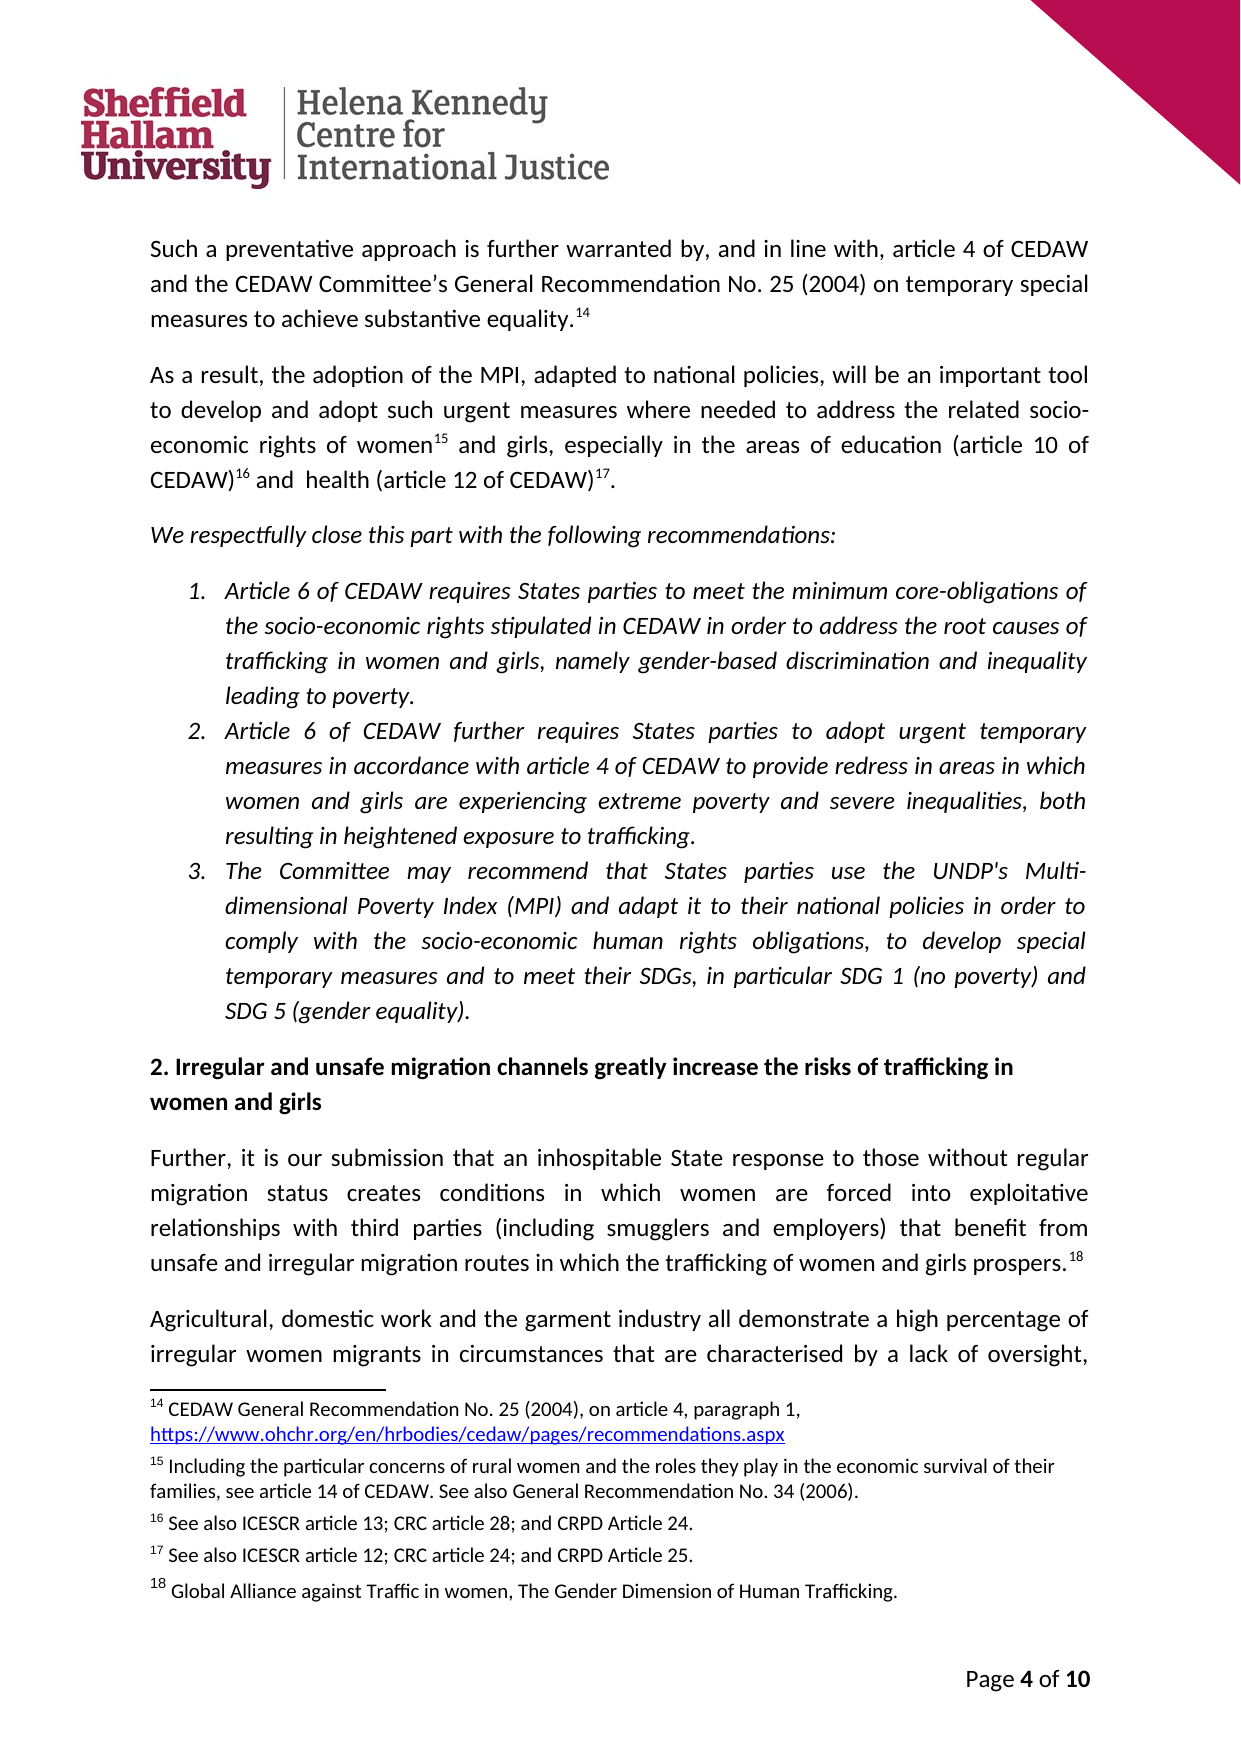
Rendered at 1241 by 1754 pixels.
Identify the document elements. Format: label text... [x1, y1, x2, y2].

list Article 6 of CEDAW further requires States parties to adopt urgent temporary measures in accordance with article 4 of CEDAW to provide redress in areas in which women and girls are experiencing extreme poverty and severe inequalities, both resulting in heightened exposure to trafficking. [187, 716, 1090, 851]
text We respectfully close this part with the following recommendations: [150, 520, 1090, 550]
text As a result, the adoption of the MPI, adapted to national policies, will be an important tool to develop and adopt such urgent measures where needed to address the related socio-economic rights of women and girls, especially in the areas of education (article 10 of CEDAW) and health (article 12 of CEDAW). [150, 359, 1090, 494]
list The Committee may recommend that States parties use the UNDP's Multi-dimensional Poverty Index (MPI) and adapt it to their national policies in order to comply with the socio-economic human rights obligations, to develop special temporary measures and to meet their SDGs, in particular SDG 1 (no poverty) and SDG 5 (gender equality). [187, 856, 1090, 1026]
text Further, it is our submission that an inhospitable State response to those without regular migration status creates conditions in which women are forced into exploitative relationships with third parties (including smugglers and employers) that benefit from unsafe and irregular migration routes in which the trafficking of women and girls prospers. [150, 1142, 1090, 1278]
list Article 6 of CEDAW requires States parties to meet the minimum core-obligations of the socio-economic rights stipulated in CEDAW in order to address the root causes of trafficking in women and girls, namely gender-based discrimination and inequality leading to poverty. [187, 576, 1090, 711]
picture [66, 73, 624, 201]
text 2. Irregular and unsafe migration channels greatly increase the risks of trafficking in women and girls [150, 1051, 1090, 1117]
text Such a preventative approach is further warranted by, and in line with, article 4 of CEDAW and the CEDAW Committee’s General Recommendation No. 25 (2004) on temporary special measures to achieve substantive equality. [150, 233, 1090, 333]
